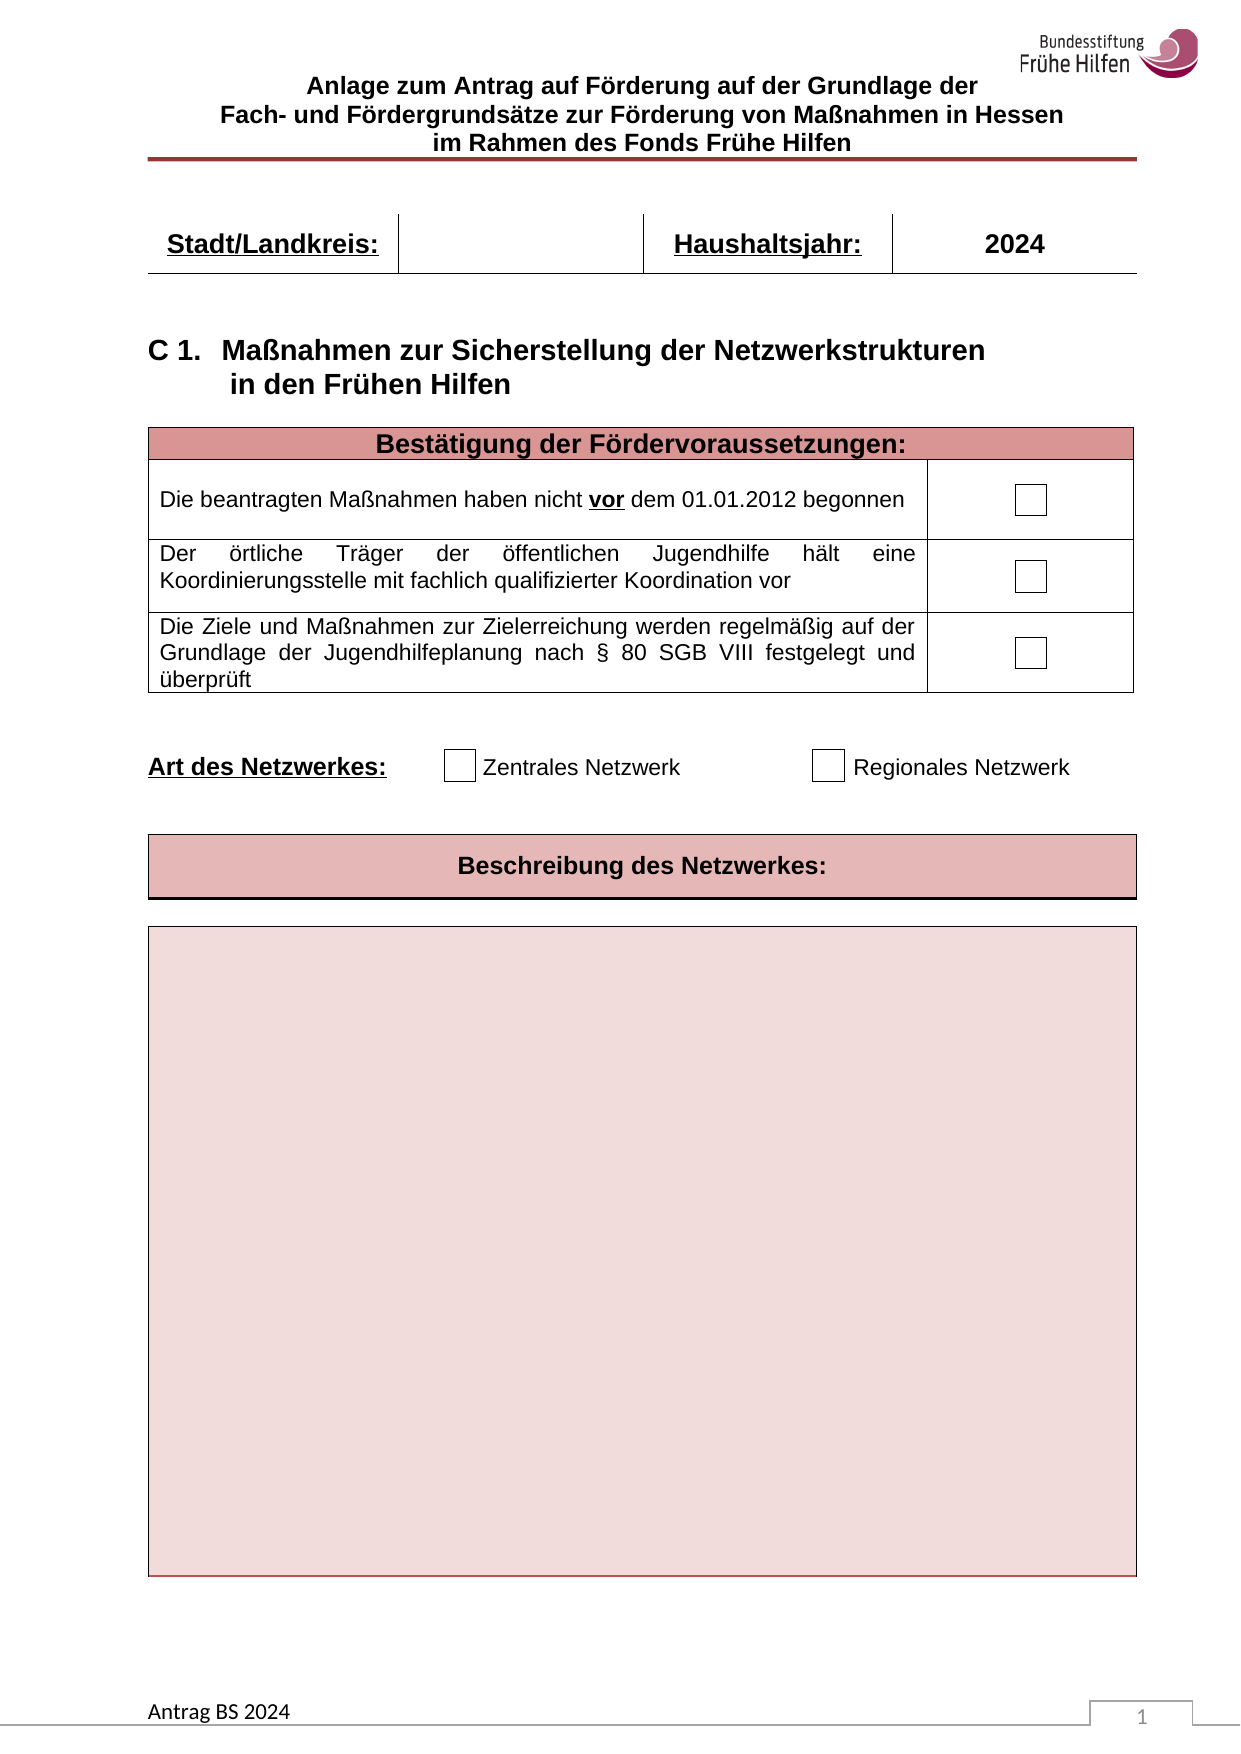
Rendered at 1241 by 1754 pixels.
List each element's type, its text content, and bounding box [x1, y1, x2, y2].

table_header Haushaltsjahr: [644, 214, 892, 273]
table_cell Die Ziele und Maßnahmen zur Zielerreichung werden regelmäßig auf der Grundlage der Jugendhilfeplanung nach § 80 SGB VIII festgelegt und überprüft [149, 613, 927, 692]
text C 1. Maßnahmen zur Sicherstellung der Netzwerkstrukturen [148, 333, 1137, 367]
table_header [149, 927, 1136, 1575]
text Art des Netzwerkes: Zentrales Netzwerk Regionales Netzwerk [148, 748, 1137, 782]
table_header Beschreibung des Netzwerkes: [149, 835, 1136, 897]
table_header Bestätigung der Fördervoraussetzungen: [149, 428, 1133, 459]
table_header 2024 [893, 214, 1137, 273]
table_cell [928, 540, 1133, 612]
table_cell Die beantragten Maßnahmen haben nicht vor dem 01.01.2012 begonnen [149, 460, 927, 539]
text in den Frühen Hilfen [148, 367, 1137, 400]
table_header Stadt/Landkreis: [148, 214, 398, 273]
table_cell Der örtliche Träger der öffentlichen Jugendhilfe hält eine Koordinierungsstelle mit fachlich qualifizierter Koordination vor [149, 540, 927, 612]
table_cell [928, 460, 1133, 539]
table_cell [928, 613, 1133, 692]
table_header [399, 214, 643, 273]
